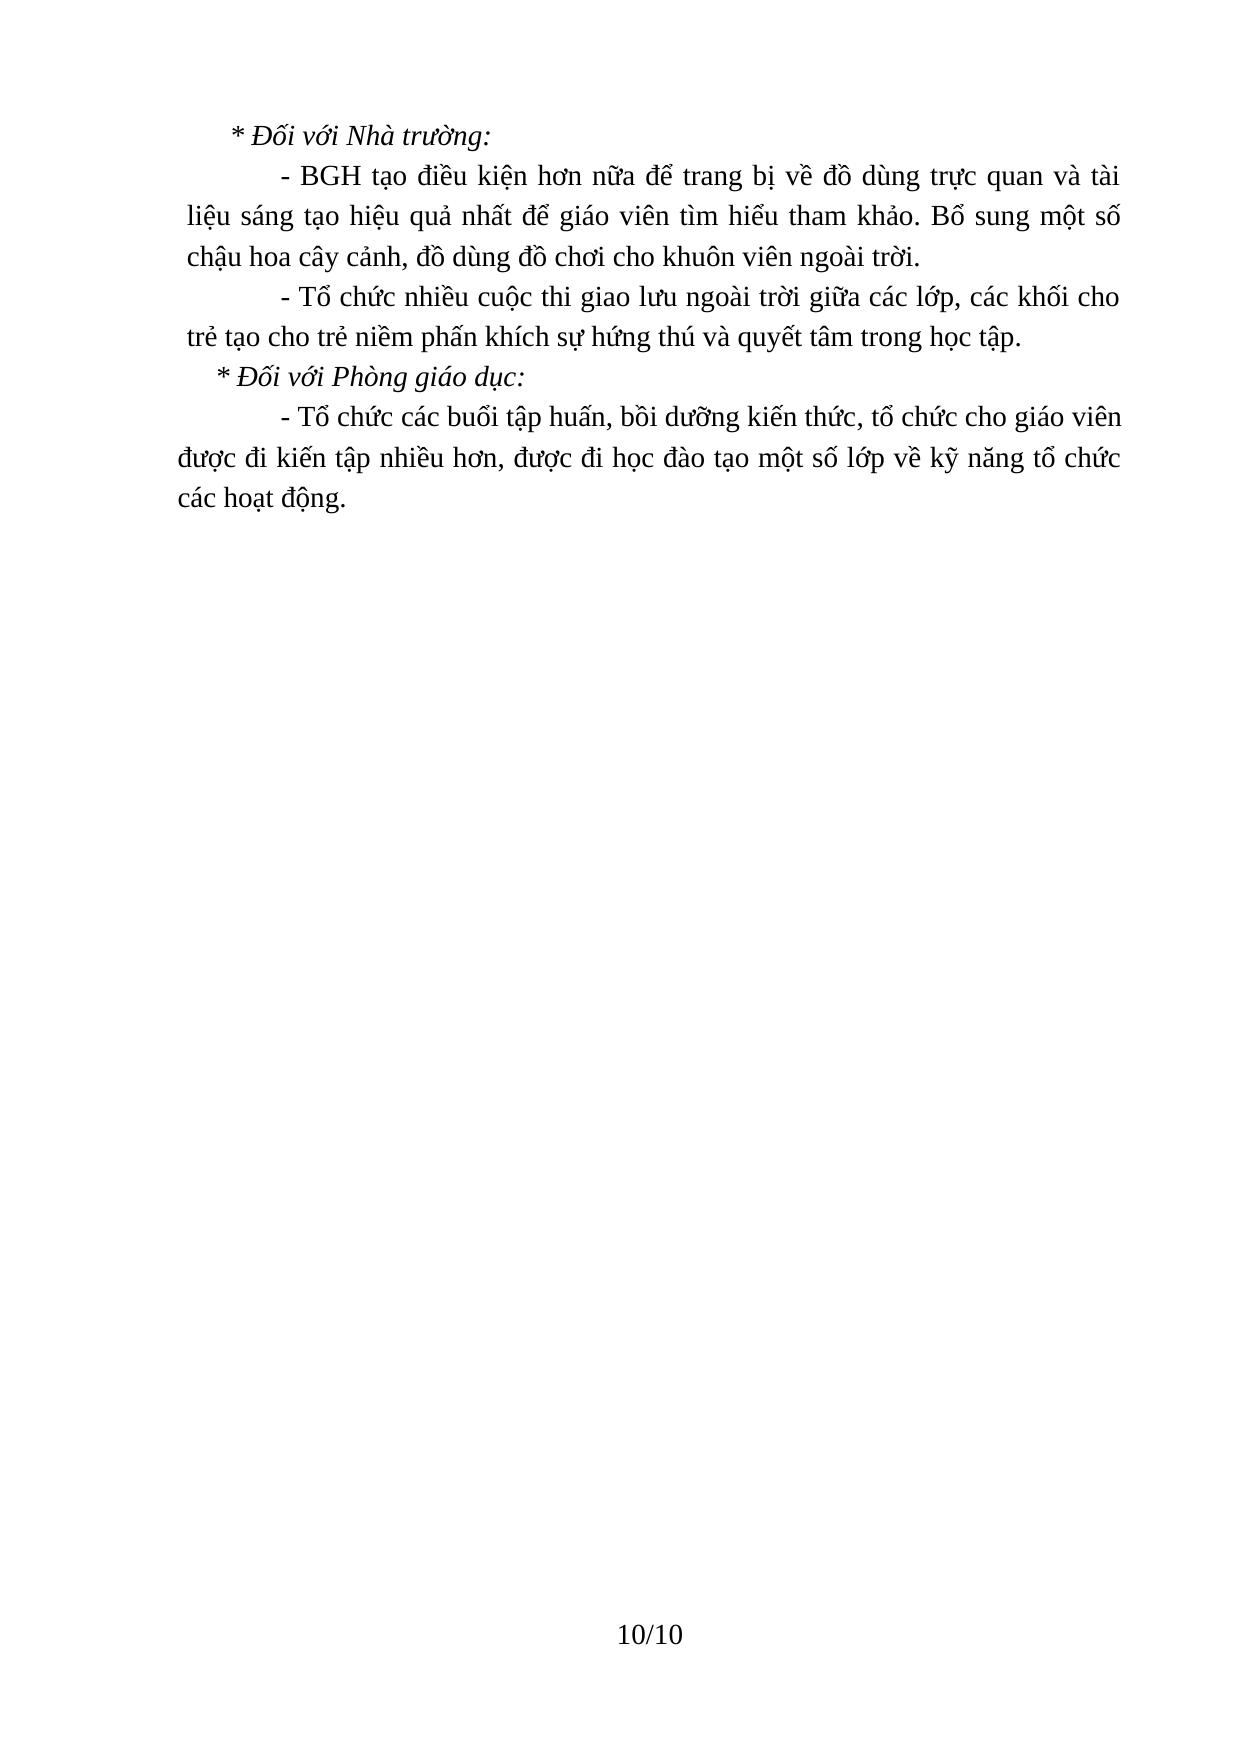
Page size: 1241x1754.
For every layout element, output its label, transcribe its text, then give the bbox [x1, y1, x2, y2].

text - Tổ chức các buổi tập huấn, bồi dưỡng kiến thức, tổ chức cho giáo viên được đi kiến tập nhiều hơn, được đi học đào tạo một số lớp về kỹ năng tổ chức các hoạt động. [177, 399, 1122, 513]
text * Đối với Nhà trường: [177, 118, 1122, 152]
text * Đối với Phòng giáo dục: [177, 359, 1122, 393]
text - BGH tạo điều kiện hơn nữa để trang bị về đồ dùng trực quan và tài liệu sáng tạo hiệu quả nhất để giáo viên tìm hiểu tham khảo. Bổ sung một số chậu hoa cây cảnh, đồ dùng đồ chơi cho khuôn viên ngoài trời. [187, 158, 1122, 272]
text - Tổ chức nhiều cuộc thi giao lưu ngoài trời giữa các lớp, các khối cho trẻ tạo cho trẻ niềm phấn khích sự hứng thú và quyết tâm trong học tập. [187, 279, 1122, 353]
